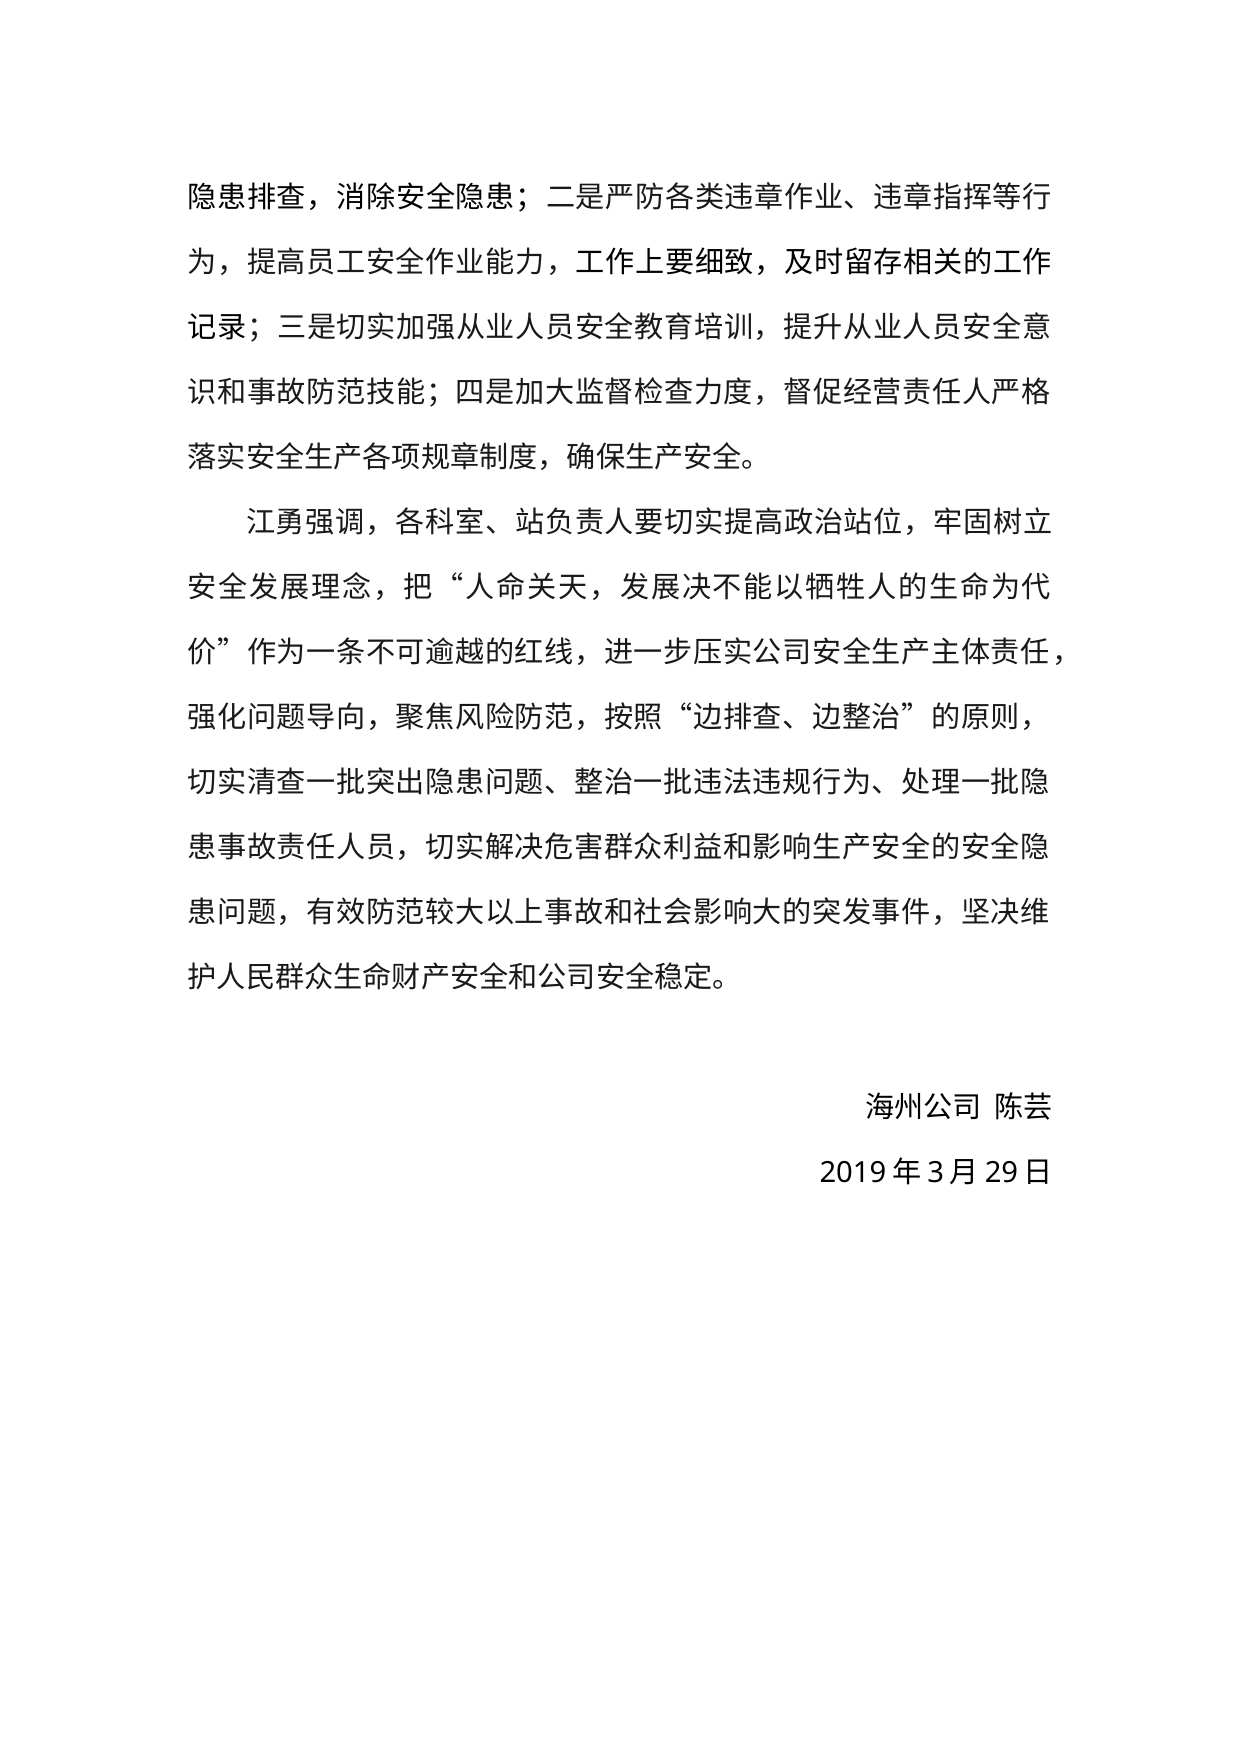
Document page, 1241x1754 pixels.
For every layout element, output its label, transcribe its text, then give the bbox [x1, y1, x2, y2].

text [187, 162, 1053, 487]
text 2019年3月29日 [187, 1137, 1053, 1202]
text 江勇强调，各科室、站负责人要切实提高政治站位，牢固树立安全发展理念，把“人命关天，发展决不能以牺牲人的生命为代价”作为一条不可逾越的红线，进一步压实公司安全生产主体责任，强化问题导向，聚焦风险防范，按照“边排查、边整治”的原则，切实清查一批突出隐患问题、整治一批违法违规行为、处理一批隐患事故责任人员，切实解决危害群众利益和影响生产安全的安全隐患问题，有效防范较大以上事故和社会影响大的突发事件，坚决维护人民群众生命财产安全和公司安全稳定。 [187, 487, 1053, 1007]
text 海州公司 陈芸 [187, 1072, 1053, 1137]
